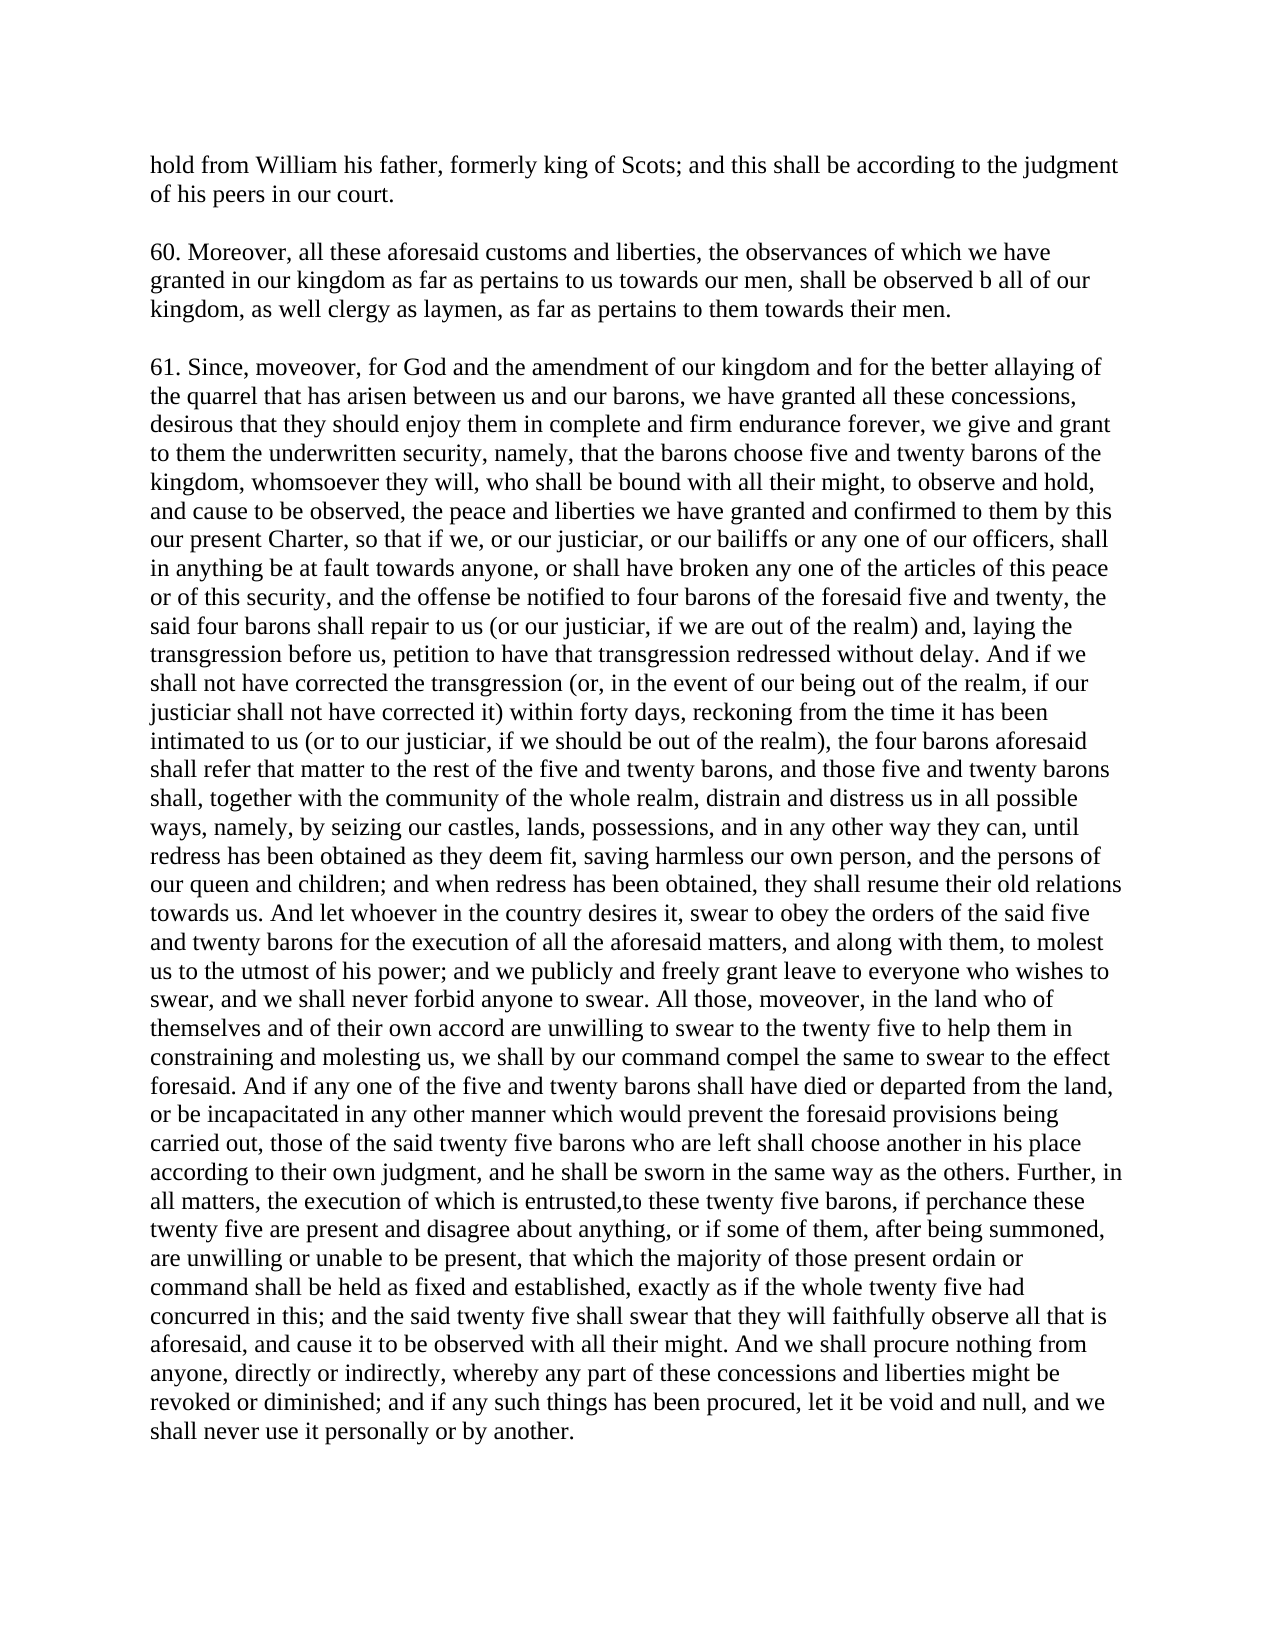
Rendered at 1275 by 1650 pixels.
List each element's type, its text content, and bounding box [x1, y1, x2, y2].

text 61. Since, moveover, for God and the amendment of our kingdom and for the better allaying of the quarrel that has arisen between us and our barons, we have granted all these concessions, desirous that they should enjoy them in complete and firm endurance forever, we give and grant to them the underwritten security, namely, that the barons choose five and twenty barons of the kingdom, whomsoever they will, who shall be bound with all their might, to observe and hold, and cause to be observed, the peace and liberties we have granted and confirmed to them by this our present Charter, so that if we, or our justiciar, or our bailiffs or any one of our officers, shall in anything be at fault towards anyone, or shall have broken any one of the articles of this peace or of this security, and the offense be notified to four barons of the foresaid five and twenty, the said four barons shall repair to us (or our justiciar, if we are out of the realm) and, laying the transgression before us, petition to have that transgression redressed without delay. And if we shall not have corrected the transgression (or, in the event of our being out of the realm, if our justiciar shall not have corrected it) within forty days, reckoning from the time it has been intimated to us (or to our justiciar, if we should be out of the realm), the four barons aforesaid shall refer that matter to the rest of the five and twenty barons, and those five and twenty barons shall, together with the community of the whole realm, distrain and distress us in all possible ways, namely, by seizing our castles, lands, possessions, and in any other way they can, until redress has been obtained as they deem fit, saving harmless our own person, and the persons of our queen and children; and when redress has been obtained, they shall resume their old relations towards us. And let whoever in the country desires it, swear to obey the orders of the said five and twenty barons for the execution of all the aforesaid matters, and along with them, to molest us to the utmost of his power; and we publicly and freely grant leave to everyone who wishes to swear, and we shall never forbid anyone to swear. All those, moveover, in the land who of themselves and of their own accord are unwilling to swear to the twenty five to help them in constraining and molesting us, we shall by our command compel the same to swear to the effect foresaid. And if any one of the five and twenty barons shall have died or departed from the land, or be incapacitated in any other manner which would prevent the foresaid provisions being carried out, those of the said twenty five barons who are left shall choose another in his place according to their own judgment, and he shall be sworn in the same way as the others. Further, in all matters, the execution of which is entrusted,to these twenty five barons, if perchance these twenty five are present and disagree about anything, or if some of them, after being summoned, are unwilling or unable to be present, that which the majority of those present ordain or command shall be held as fixed and established, exactly as if the whole twenty five had concurred in this; and the said twenty five shall swear that they will faithfully observe all that is aforesaid, and cause it to be observed with all their might. And we shall procure nothing from anyone, directly or indirectly, whereby any part of these concessions and liberties might be revoked or diminished; and if any such things has been procured, let it be void and null, and we shall never use it personally or by another. [150, 352, 1125, 1444]
text 60. Moreover, all these aforesaid customs and liberties, the observances of which we have granted in our kingdom as far as pertains to us towards our men, shall be observed b all of our kingdom, as well clergy as laymen, as far as pertains to them towards their men. [150, 237, 1125, 323]
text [150, 150, 1125, 207]
